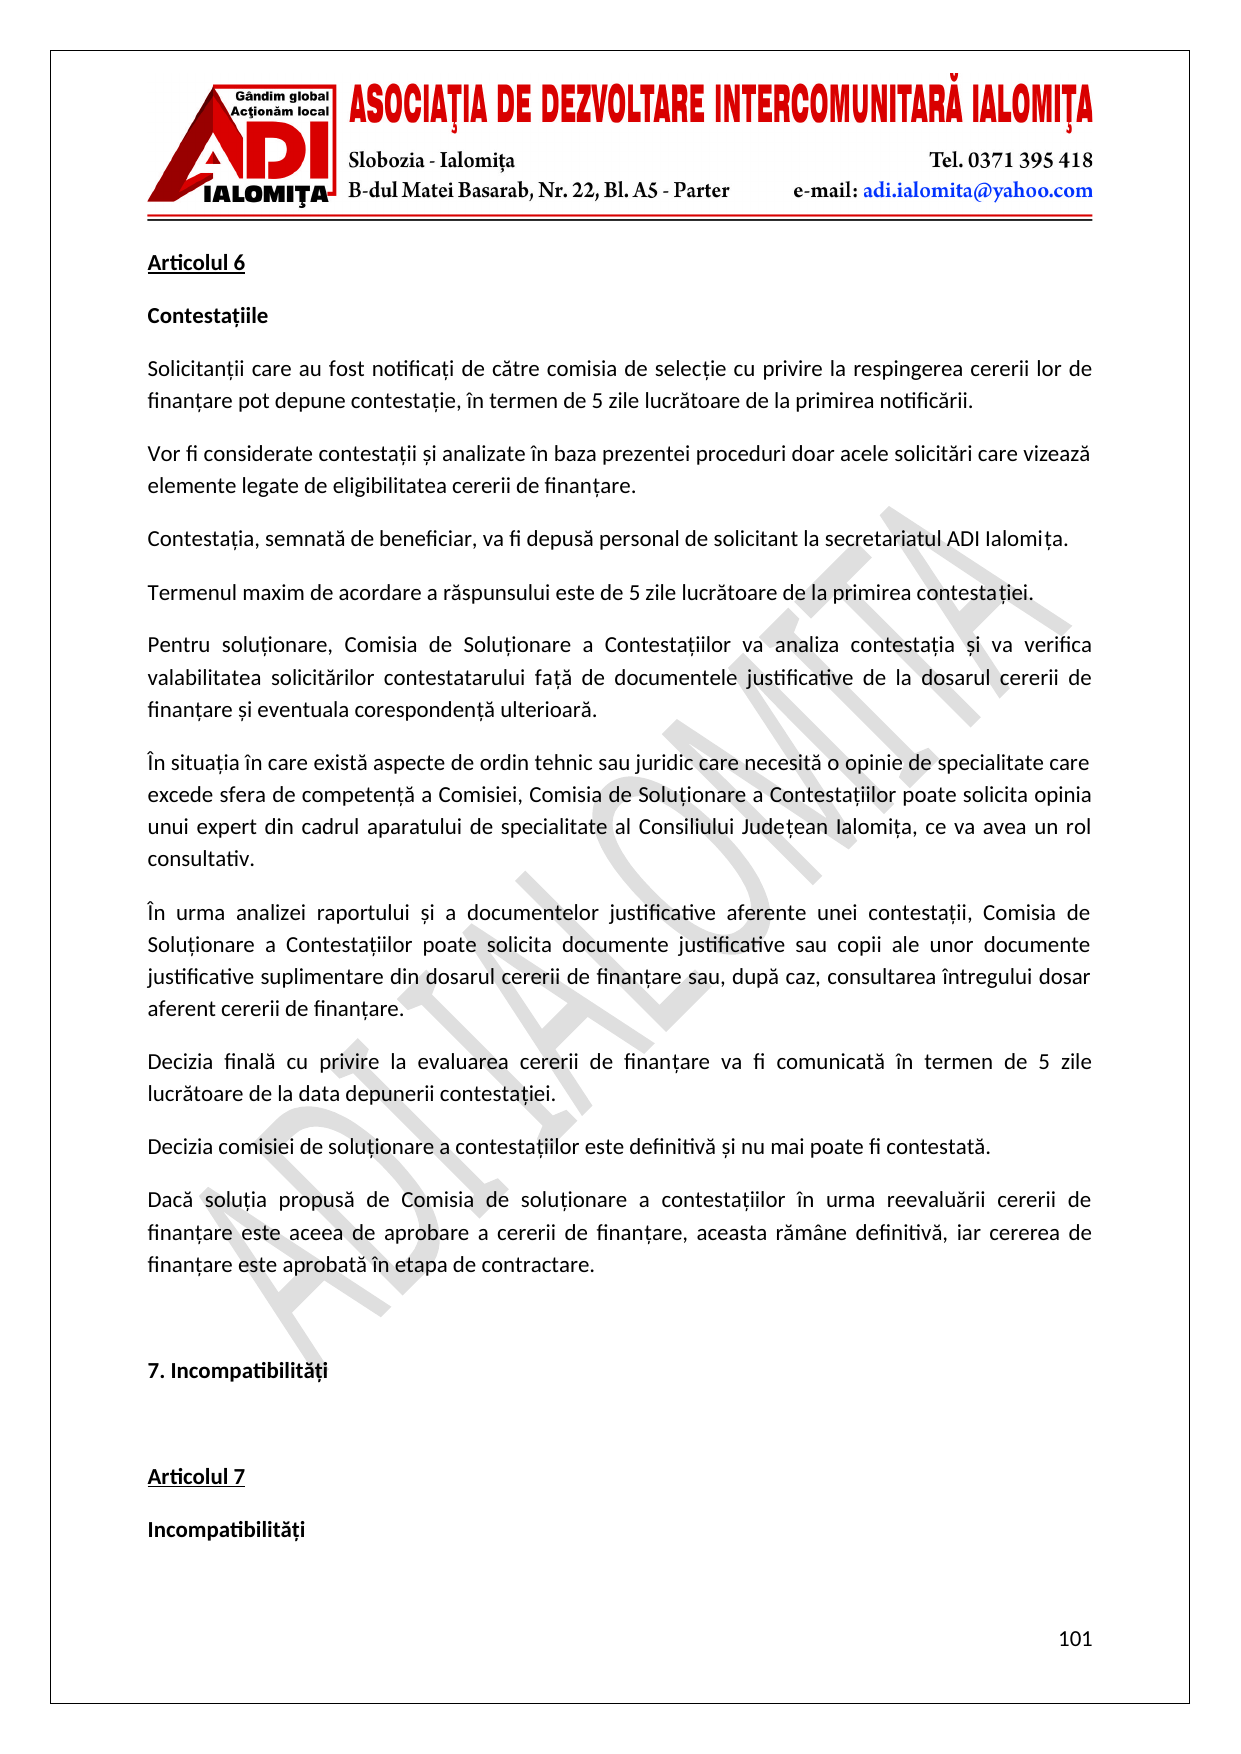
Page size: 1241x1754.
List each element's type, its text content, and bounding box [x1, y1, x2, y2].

text Contestațiile [147, 301, 1093, 329]
text În situaţia în care există aspecte de ordin tehnic sau juridic care necesită o opinie de specialitate care excede sfera de competenţă a Comisiei, Comisia de Soluționare a Contestaţiilor poate solicita opinia unui expert din cadrul aparatului de specialitate al Consiliului Județean Ialomița, ce va avea un rol consultativ. [147, 748, 1093, 873]
text În urma analizei raportului şi a documentelor justificative aferente unei contestaţii, Comisia de Soluționare a Contestaţiilor poate solicita documente justificative sau copii ale unor documente justificative suplimentare din dosarul cererii de finanţare sau, după caz, consultarea întregului dosar aferent cererii de finanţare. [147, 898, 1093, 1022]
text Termenul maxim de acordare a răspunsului este de 5 zile lucrătoare de la primirea contestației. [147, 578, 1093, 606]
text Dacă soluţia propusă de Comisia de soluționare a contestațiilor în urma reevaluării cererii de finanțare este aceea de aprobare a cererii de finanțare, aceasta rămâne definitivă, iar cererea de finanțare este aprobată în etapa de contractare. [147, 1185, 1093, 1278]
text Pentru soluţionare, Comisia de Soluționare a Contestaţiilor va analiza contestaţia şi va verifica valabilitatea solicitărilor contestatarului față de documentele justificative de la dosarul cererii de finanțare și eventuala corespondență ulterioară. [147, 631, 1093, 723]
text Decizia finală cu privire la evaluarea cererii de finanțare va fi comunicată în termen de 5 zile lucrătoare de la data depunerii contestației. [147, 1047, 1093, 1107]
text Vor fi considerate contestaţii şi analizate în baza prezentei proceduri doar acele solicitări care vizează elemente legate de eligibilitatea cererii de finanțare. [147, 439, 1093, 499]
text Decizia comisiei de soluționare a contestațiilor este definitivă și nu mai poate fi contestată. [147, 1132, 1093, 1160]
text Contestaţia, semnată de beneficiar, va fi depusă personal de solicitant la secretariatul ADI Ialomița. [147, 524, 1093, 553]
text Articolul 7 [147, 1462, 1093, 1490]
picture [147, 73, 1093, 221]
text Solicitanții care au fost notificaţi de către comisia de selecție cu privire la respingerea cererii lor de finanțare pot depune contestație, în termen de 5 zile lucrătoare de la primirea notificării. [147, 354, 1093, 414]
text Articolul 6 [147, 248, 1093, 276]
text Incompatibilități [147, 1515, 1093, 1543]
text 7. Incompatibilități [147, 1356, 1093, 1384]
